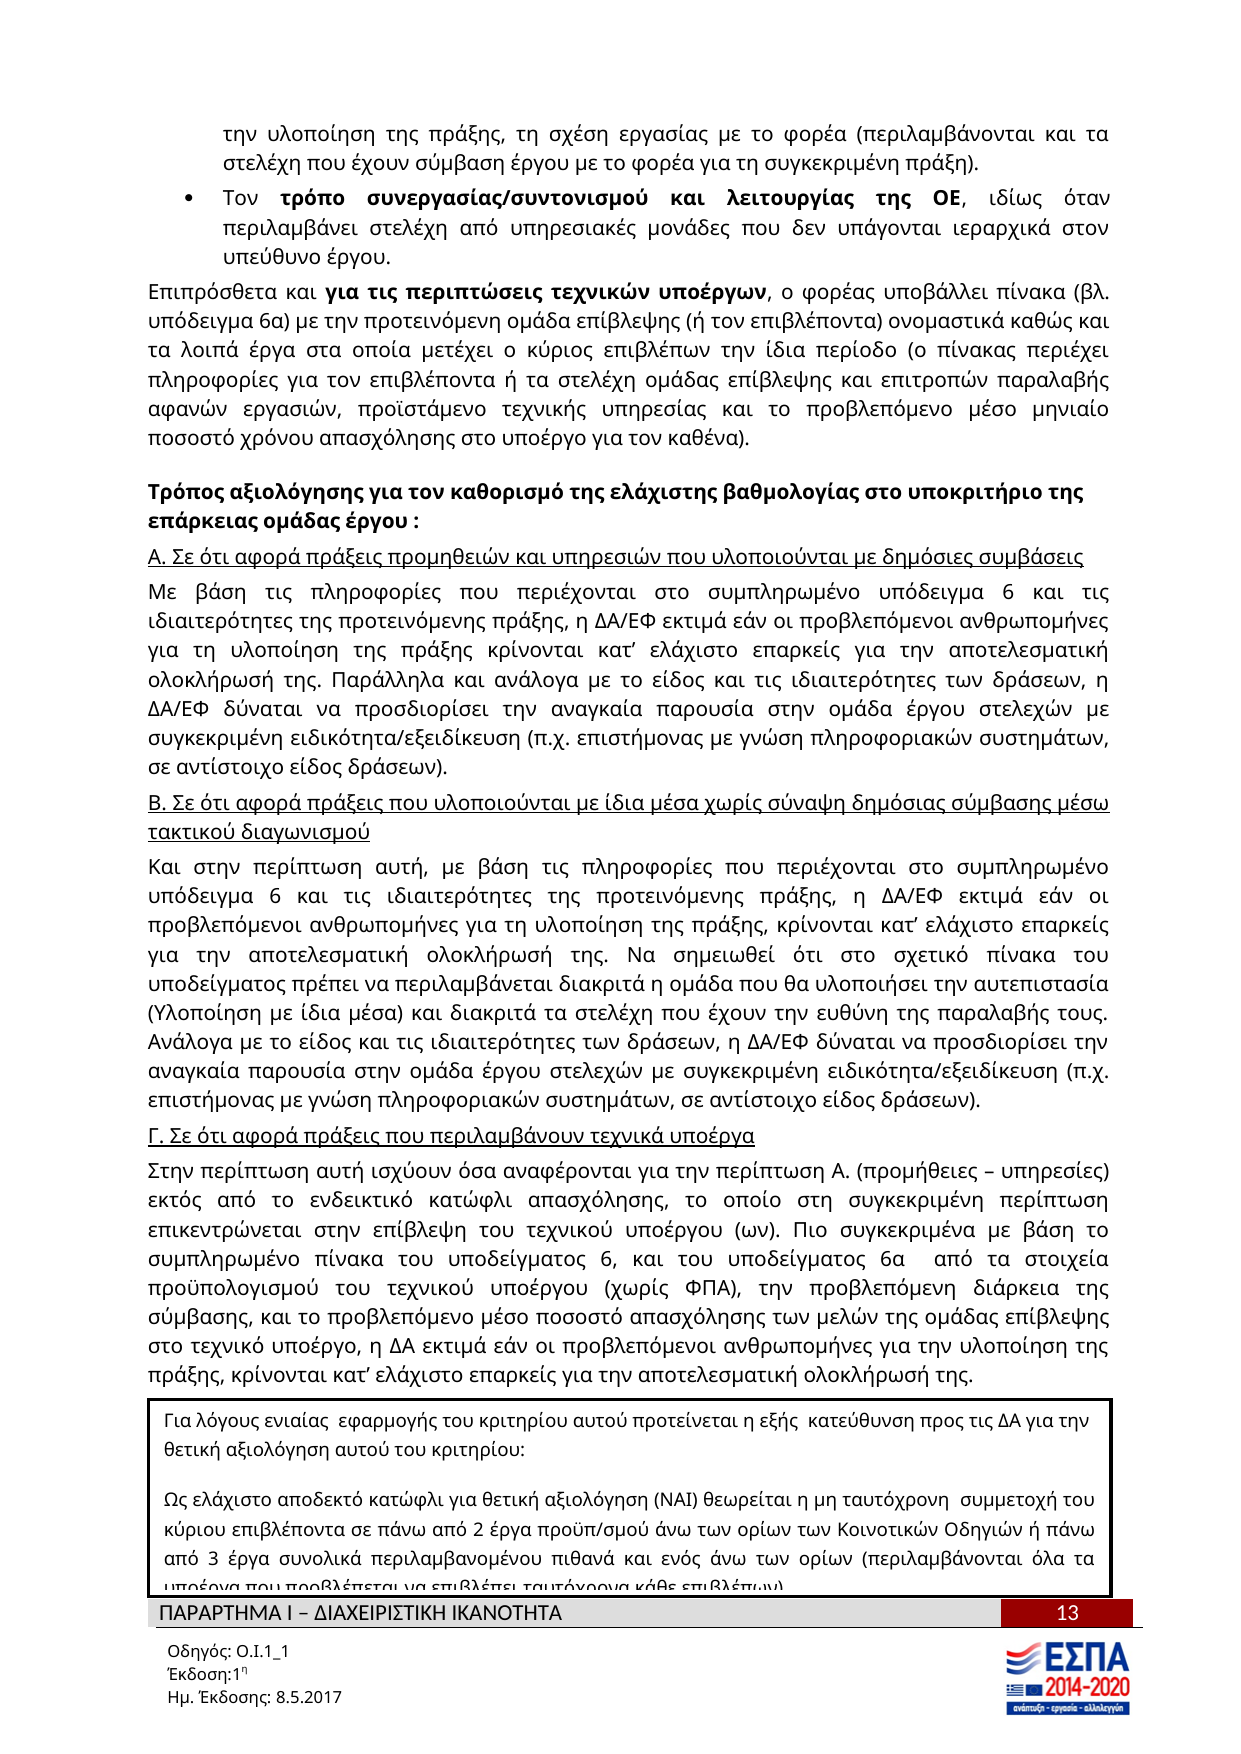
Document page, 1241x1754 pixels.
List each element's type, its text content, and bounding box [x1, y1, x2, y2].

text Με βάση τις πληροφορίες που περιέχονται στο συμπληρωμένο υπόδειγμα 6 και τις ιδιαιτερότητες της προτεινόμενης πράξης, η ΔΑ/ΕΦ εκτιμά εάν οι προβλεπόμενοι ανθρωπομήνες για τη υλοποίηση της πράξης κρίνονται κατ’ ελάχιστο επαρκείς για την αποτελεσματική ολοκλήρωσή της. Παράλληλα και ανάλογα με το είδος και τις ιδιαιτερότητες των δράσεων, η ΔΑ/ΕΦ δύναται να προσδιορίσει την αναγκαία παρουσία στην ομάδα έργου στελεχών με συγκεκριμένη ειδικότητα/εξειδίκευση (π.χ. επιστήμονας με γνώση πληροφοριακών συστημάτων, σε αντίστοιχο είδος δράσεων). [148, 576, 1110, 781]
text Α. Σε ότι αφορά πράξεις προμηθειών και υπηρεσιών που υλοποιούνται με δημόσιες συμβάσεις [148, 541, 1110, 570]
text Β. Σε ότι αφορά πράξεις που υλοποιούνται με ίδια μέσα χωρίς σύναψη δημόσιας σύμβασης μέσω τακτικού διαγωνισμού [148, 787, 1110, 812]
text Β. Σε ότι αφορά πράξεις που υλοποιούνται με ίδια μέσα χωρίς σύναψη δημόσιας σύμβασης μέσω τακτικού διαγωνισμού [148, 813, 1110, 845]
text Τρόπος αξιολόγησης για τον καθορισμό της ελάχιστης βαθμολογίας στο υποκριτήριο της επάρκειας ομάδας έργου : [148, 476, 1110, 535]
text Και στην περίπτωση αυτή, με βάση τις πληροφορίες που περιέχονται στο συμπληρωμένο υπόδειγμα 6 και τις ιδιαιτερότητες της προτεινόμενης πράξης, η ΔΑ/ΕΦ εκτιμά εάν οι προβλεπόμενοι ανθρωπομήνες για τη υλοποίηση της πράξης, κρίνονται κατ’ ελάχιστο επαρκείς για την αποτελεσματική ολοκλήρωσή της. Να σημειωθεί ότι στο σχετικό πίνακα του υποδείγματος πρέπει να περιλαμβάνεται διακριτά η ομάδα που θα υλοποιήσει την αυτεπιστασία (Υλοποίηση με ίδια μέσα) και διακριτά τα στελέχη που έχουν την ευθύνη της παραλαβής τους. Ανάλογα με το είδος και τις ιδιαιτερότητες των δράσεων, η ΔΑ/ΕΦ δύναται να προσδιορίσει την αναγκαία παρουσία στην ομάδα έργου στελεχών με συγκεκριμένη ειδικότητα/εξειδίκευση (π.χ. επιστήμονας με γνώση πληροφοριακών συστημάτων, σε αντίστοιχο είδος δράσεων). [148, 851, 1110, 1114]
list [185, 118, 1110, 176]
text Γ. Σε ότι αφορά πράξεις που περιλαμβάνουν τεχνικά υποέργα [148, 1120, 1110, 1149]
picture [1003, 1640, 1133, 1717]
text Στην περίπτωση αυτή ισχύουν όσα αναφέρονται για την περίπτωση Α. (προμήθειες – υπηρεσίες) εκτός από το ενδεικτικό κατώφλι απασχόλησης, το οποίο στη συγκεκριμένη περίπτωση επικεντρώνεται στην επίβλεψη του τεχνικού υποέργου (ων). Πιο συγκεκριμένα με βάση το συμπληρωμένο πίνακα του υποδείγματος 6, και του υποδείγματος 6α από τα στοιχεία προϋπολογισμού του τεχνικού υποέργου (χωρίς ΦΠΑ), την προβλεπόμενη διάρκεια της σύμβασης, και το προβλεπόμενο μέσο ποσοστό απασχόλησης των μελών της ομάδας επίβλεψης στο τεχνικό υποέργο, η ΔΑ εκτιμά εάν οι προβλεπόμενοι ανθρωπομήνες για την υλοποίηση της πράξης, κρίνονται κατ’ ελάχιστο επαρκείς για την αποτελεσματική ολοκλήρωσή της. [148, 1156, 1110, 1389]
text Επιπρόσθετα και για τις περιπτώσεις τεχνικών υποέργων, ο φορέας υποβάλλει πίνακα (βλ. υπόδειγμα 6α) με την προτεινόμενη ομάδα επίβλεψης (ή τον επιβλέποντα) ονομαστικά καθώς και τα λοιπά έργα στα οποία μετέχει ο κύριος επιβλέπων την ίδια περίοδο (ο πίνακας περιέχει πληροφορίες για τον επιβλέποντα ή τα στελέχη ομάδας επίβλεψης και επιτροπών παραλαβής αφανών εργασιών, προϊστάμενο τεχνικής υπηρεσίας και το προβλεπόμενο μέσο μηνιαίο ποσοστό χρόνου απασχόλησης στο υποέργο για τον καθένα). [148, 276, 1110, 451]
list Τον τρόπο συνεργασίας/συντονισμού και λειτουργίας της ΟΕ, ιδίως όταν περιλαμβάνει στελέχη από υπηρεσιακές μονάδες που δεν υπάγονται ιεραρχικά στον υπεύθυνο έργου. [185, 183, 1110, 270]
